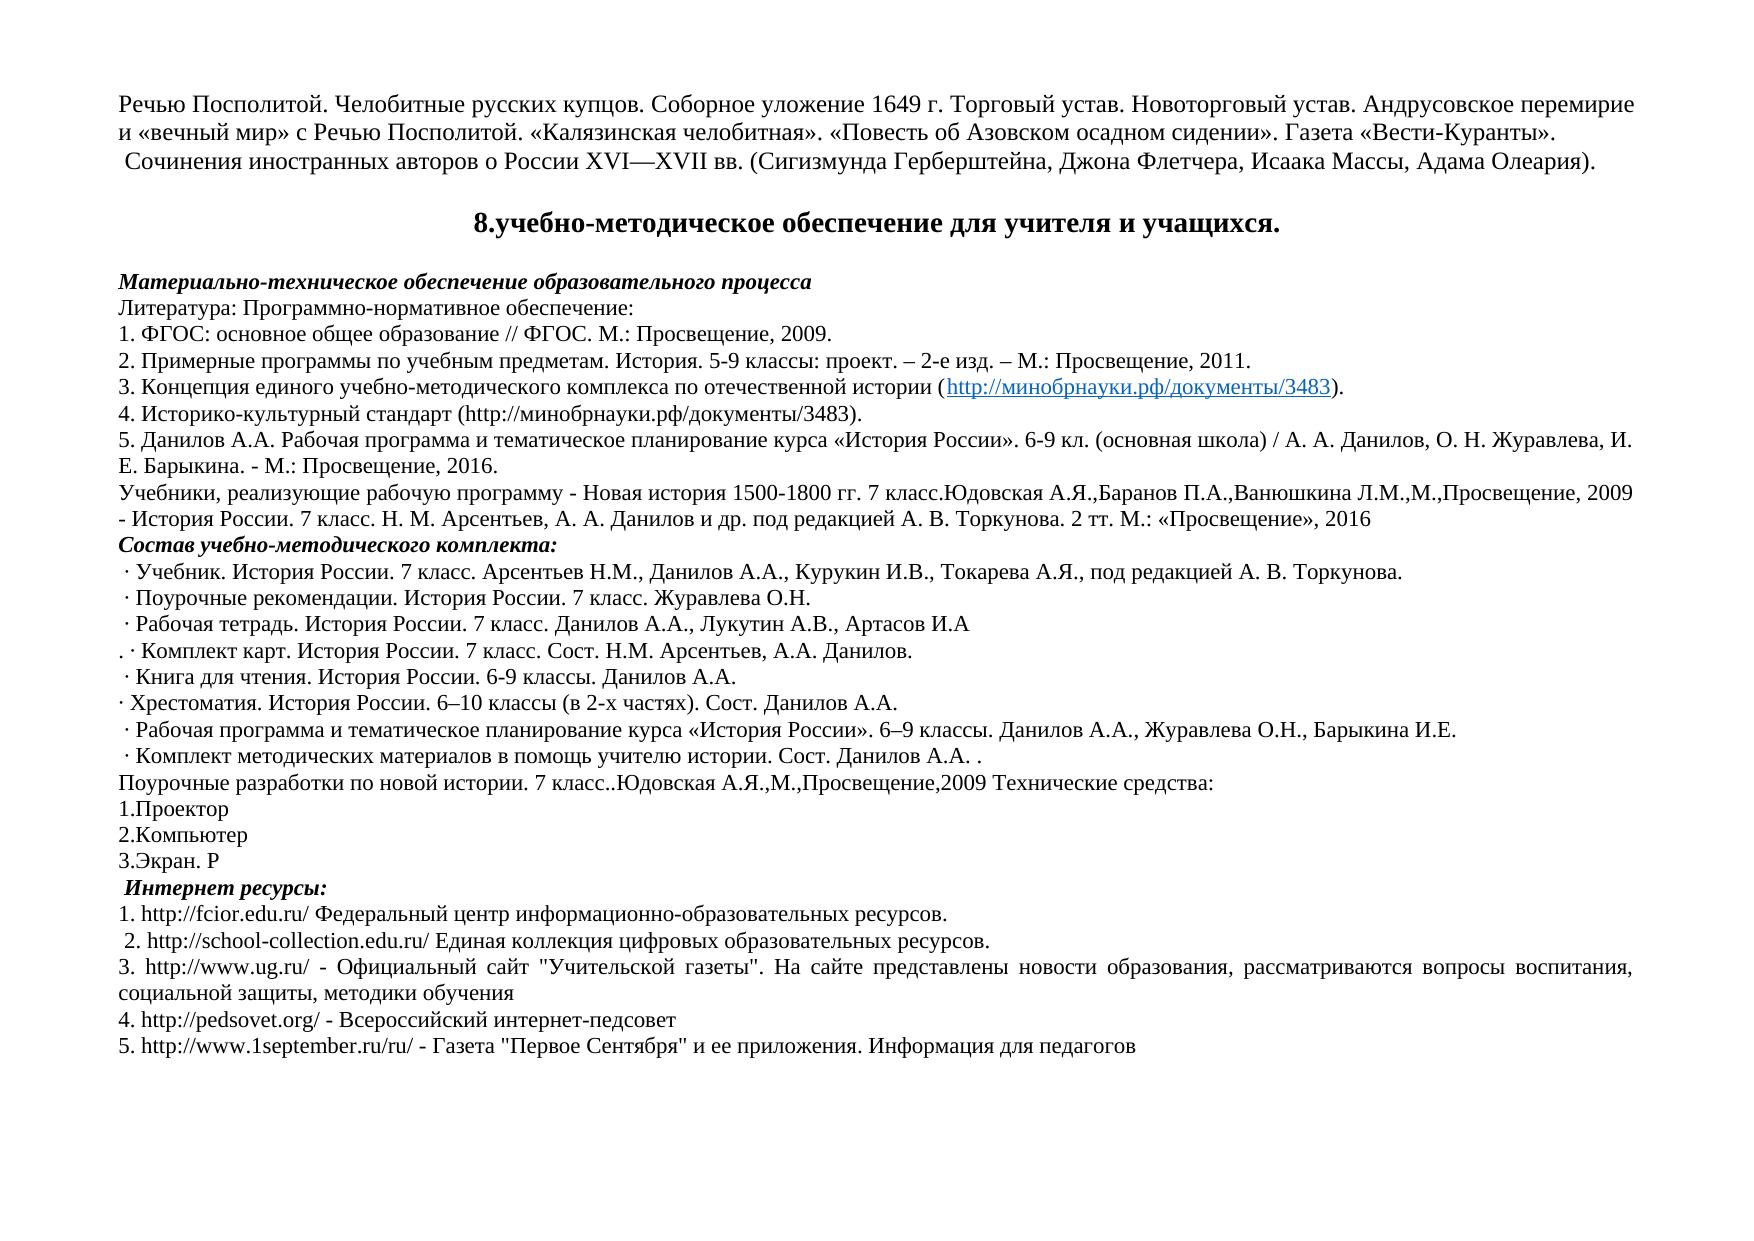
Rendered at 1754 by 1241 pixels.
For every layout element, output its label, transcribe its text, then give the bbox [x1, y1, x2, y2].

text 1.Проектор [118, 795, 1636, 821]
text 2. Примерные программы по учебным предметам. История. 5-9 классы: проект. – 2-е изд. – М.: Просвещение, 2011. [118, 347, 1636, 373]
text ∙ Рабочая программа и тематическое планирование курса «История России». 6–9 классы. Данилов А.А., Журавлева О.Н., Барыкина И.Е. [118, 716, 1636, 742]
text 3. http://www.ug.ru/ - Официальный сайт "Учительской газеты". На сайте представлены новости образования, рассматриваются вопросы воспитания, социальной защиты, методики обучения [118, 953, 1636, 1006]
text 8.учебно-методическое обеспечение для учителя и учащихся. [118, 206, 1636, 239]
text 3. Концепция единого учебно-методического комплекса по отечественной истории (http://минобрнауки.рф/документы/3483). [118, 373, 1636, 399]
text 5. Данилов А.А. Рабочая программа и тематическое планирование курса «История России». 6-9 кл. (основная школа) / А. А. Данилов, О. Н. Журавлева, И. Е. Барыкина. - М.: Просвещение, 2016. [118, 426, 1636, 479]
text Интернет ресурсы: [118, 874, 1636, 900]
text 4. Историко-культурный стандарт (http://минобрнауки.рф/документы/3483). [118, 399, 1636, 426]
text Учебники, реализующие рабочую программу - Новая история 1500-1800 гг. 7 класс.Юдовская А.Я.,Баранов П.А.,Ванюшкина Л.М.,М.,Просвещение, 2009 - История России. 7 класс. Н. М. Арсентьев, А. А. Данилов и др. под редакцией А. В. Торкунова. 2 тт. М.: «Просвещение», 2016 [118, 479, 1636, 531]
text ∙ Хрестоматия. История России. 6–10 классы (в 2-х частях). Сост. Данилов А.А. [118, 689, 1636, 716]
text Материально-техническое обеспечение образовательного процесса [118, 268, 1636, 294]
text Литература: Программно-нормативное обеспечение: [118, 294, 1636, 321]
text 2. http://school-collection.edu.ru/ Единая коллекция цифровых образовательных ресурсов. [118, 927, 1636, 953]
text 3.Экран. Р [118, 848, 1636, 874]
text ∙ Комплект методических материалов в помощь учителю истории. Сост. Данилов А.А. . [118, 742, 1636, 768]
text Сочинения иностранных авторов о России XVI—XVII вв. (Сигизмунда Герберштейна, Джона Флетчера, Исаака Массы, Адама Олеария). [118, 146, 1636, 175]
text ∙ Книга для чтения. История России. 6-9 классы. Данилов А.А. [118, 663, 1636, 689]
text ∙ Поурочные рекомендации. История России. 7 класс. Журавлева О.Н. [118, 584, 1636, 610]
text 2.Компьютер [118, 821, 1636, 848]
text Поурочные разработки по новой истории. 7 класс..Юдовская А.Я.,М.,Просвещение,2009 Технические средства: [118, 768, 1636, 795]
text 1. ФГОС: основное общее образование // ФГОС. М.: Просвещение, 2009. [118, 321, 1636, 347]
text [118, 89, 1636, 146]
text 5. http://www.1september.ru/ru/ - Газета "Первое Сентября" и ее приложения. Информация для педагогов [118, 1032, 1636, 1058]
text . ∙ Комплект карт. История России. 7 класс. Сост. Н.М. Арсентьев, А.А. Данилов. [118, 637, 1636, 663]
text ∙ Рабочая тетрадь. История России. 7 класс. Данилов А.А., Лукутин А.В., Артасов И.А [118, 610, 1636, 637]
text ∙ Учебник. История России. 7 класс. Арсентьев Н.М., Данилов А.А., Курукин И.В., Токарева А.Я., под редакцией А. В. Торкунова. [118, 558, 1636, 584]
text 4. http://pedsovet.org/ - Всероссийский интернет-педсовет [118, 1006, 1636, 1032]
text 1. http://fcior.edu.ru/ Федеральный центр информационно-образовательных ресурсов. [118, 900, 1636, 927]
text Состав учебно-методического комплекта: [118, 531, 1636, 558]
